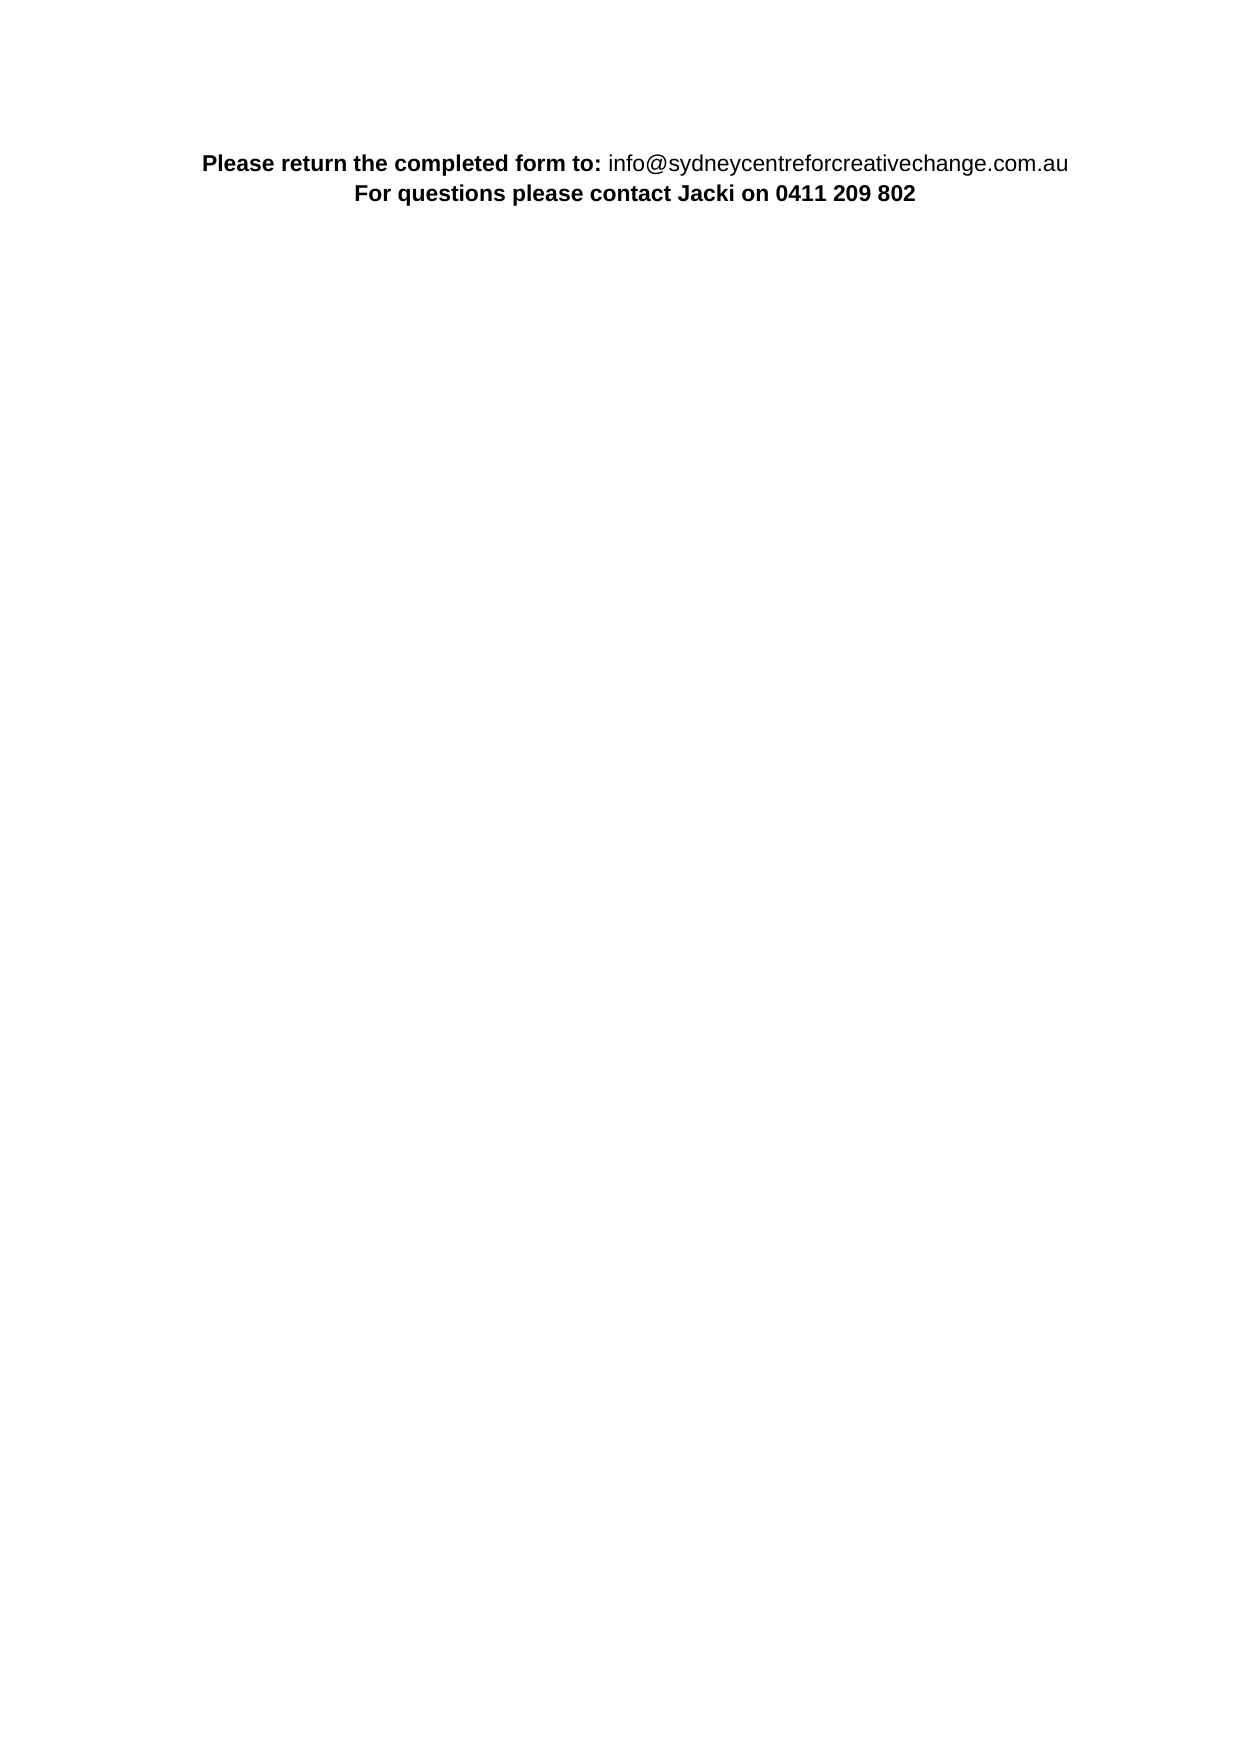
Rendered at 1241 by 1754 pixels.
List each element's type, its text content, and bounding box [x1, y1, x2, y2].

text Please return the completed form to: info@sydneycentreforcreativechange.com.au [74, 150, 1196, 176]
text For questions please contact Jacki on 0411 209 802 [74, 180, 1196, 207]
